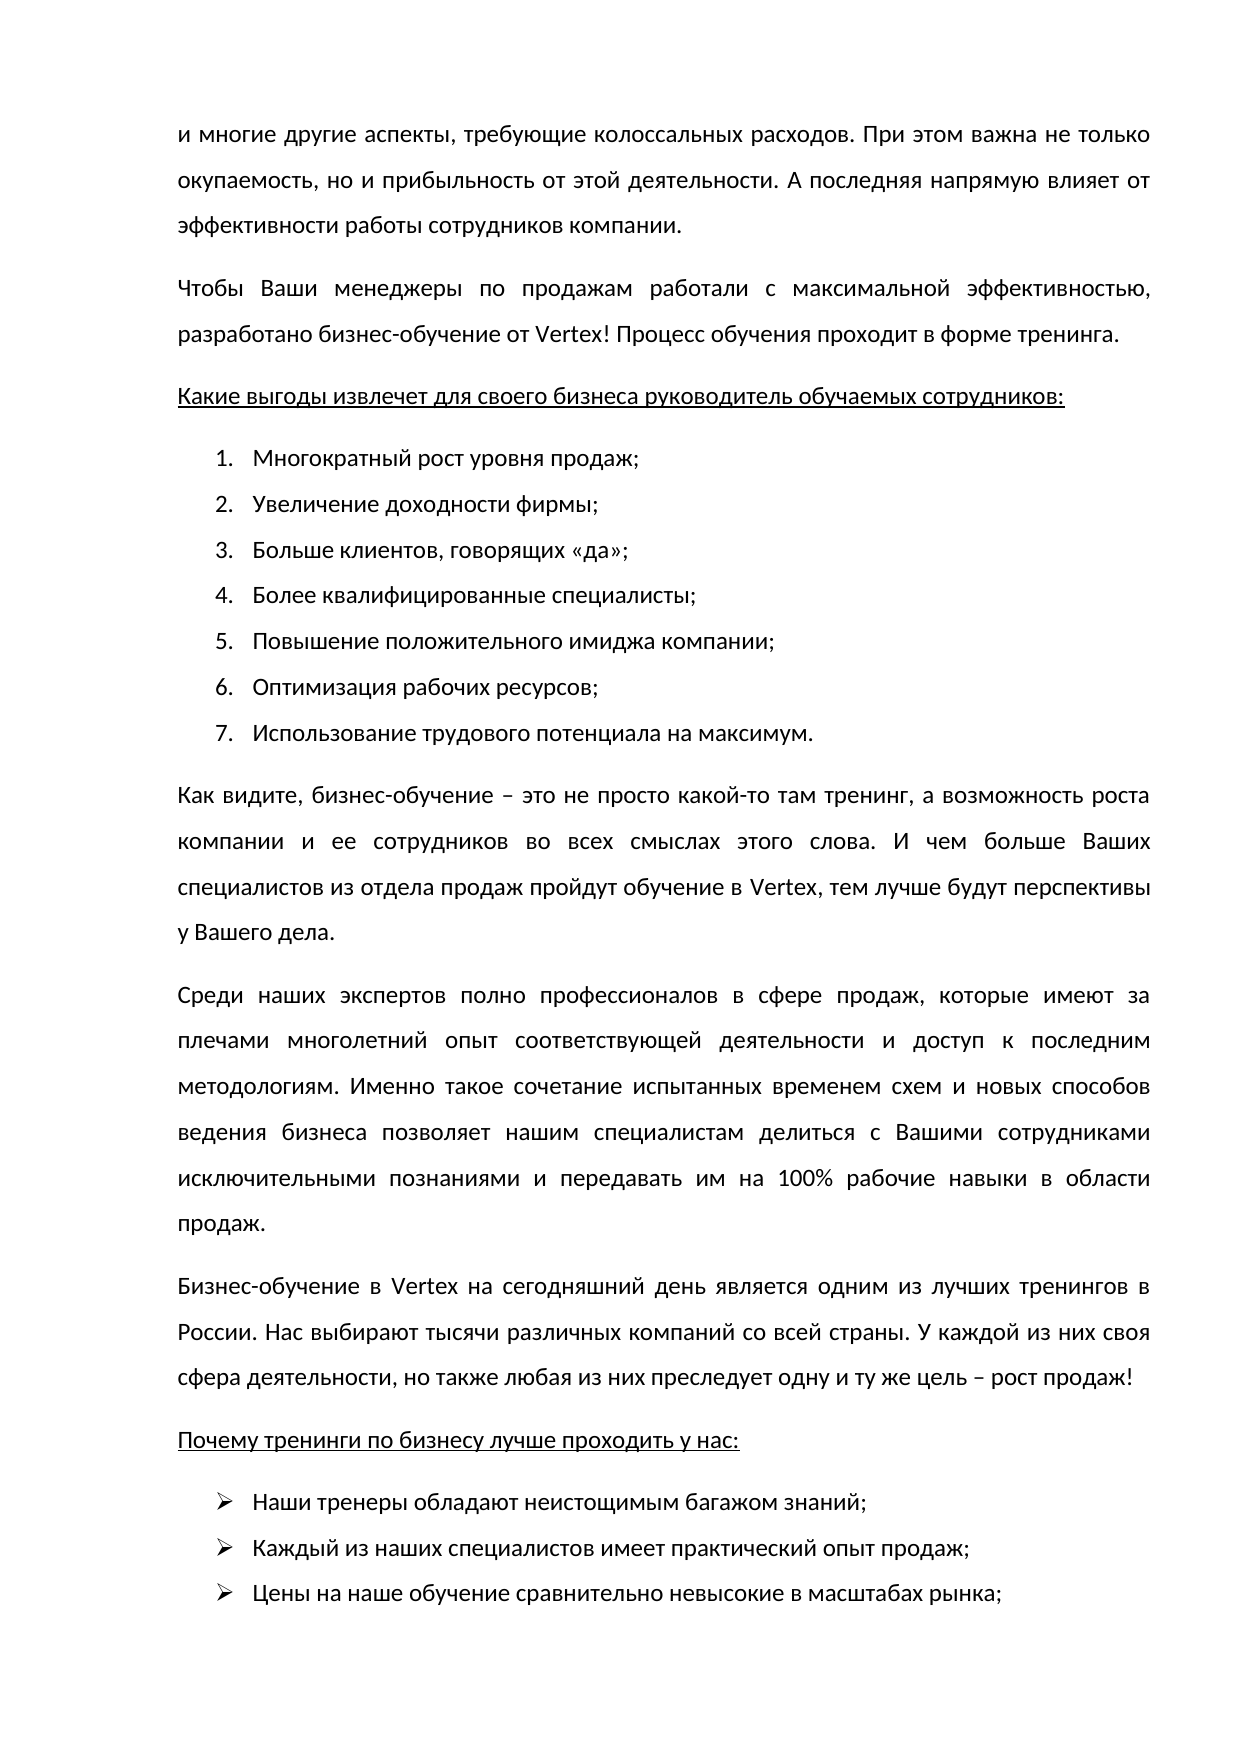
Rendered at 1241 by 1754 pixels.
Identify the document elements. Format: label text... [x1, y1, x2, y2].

list Больше клиентов, говорящих «да»; [215, 534, 1152, 564]
list Каждый из наших специалистов имеет практический опыт продаж; [215, 1532, 1152, 1562]
list Более квалифицированные специалисты; [215, 580, 1152, 610]
list Увеличение доходности фирмы; [215, 488, 1152, 519]
text Какие выгоды извлечет для своего бизнеса руководитель обучаемых сотрудников: [177, 380, 1152, 411]
list Оптимизация рабочих ресурсов; [215, 671, 1152, 702]
list Повышение положительного имиджа компании; [215, 625, 1152, 656]
text Бизнес-обучение в Vertex на сегодняшний день является одним из лучших тренингов в России. Нас выбирают тысячи различных компаний со всей страны. У каждой из них своя сфера деятельности, но также любая из них преследует одну и ту же цель – рост продаж! [177, 1270, 1152, 1392]
list Использование трудового потенциала на максимум. [215, 717, 1152, 747]
text Почему тренинги по бизнесу лучше проходить у нас: [177, 1424, 1152, 1454]
text Чтобы Ваши менеджеры по продажам работали с максимальной эффективностью, разработано бизнес-обучение от Vertex! Процесс обучения проходит в форме тренинга. [177, 272, 1152, 348]
text Как видите, бизнес-обучение – это не просто какой-то там тренинг, а возможность роста компании и ее сотрудников во всех смыслах этого слова. И чем больше Ваших специалистов из отдела продаж пройдут обучение в Vertex, тем лучше будут перспективы у Вашего дела. [177, 779, 1152, 947]
list Цены на наше обучение сравнительно невысокие в масштабах рынка; [215, 1578, 1152, 1608]
list Наши тренеры обладают неистощимым багажом знаний; [215, 1486, 1152, 1517]
text Среди наших экспертов полно профессионалов в сфере продаж, которые имеют за плечами многолетний опыт соответствующей деятельности и доступ к последним методологиям. Именно такое сочетание испытанных временем схем и новых способов ведения бизнеса позволяет нашим специалистам делиться с Вашими сотрудниками исключительными познаниями и передавать им на 100% рабочие навыки в области продаж. [177, 979, 1152, 1238]
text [177, 118, 1152, 240]
list Многократный рост уровня продаж; [215, 442, 1152, 473]
